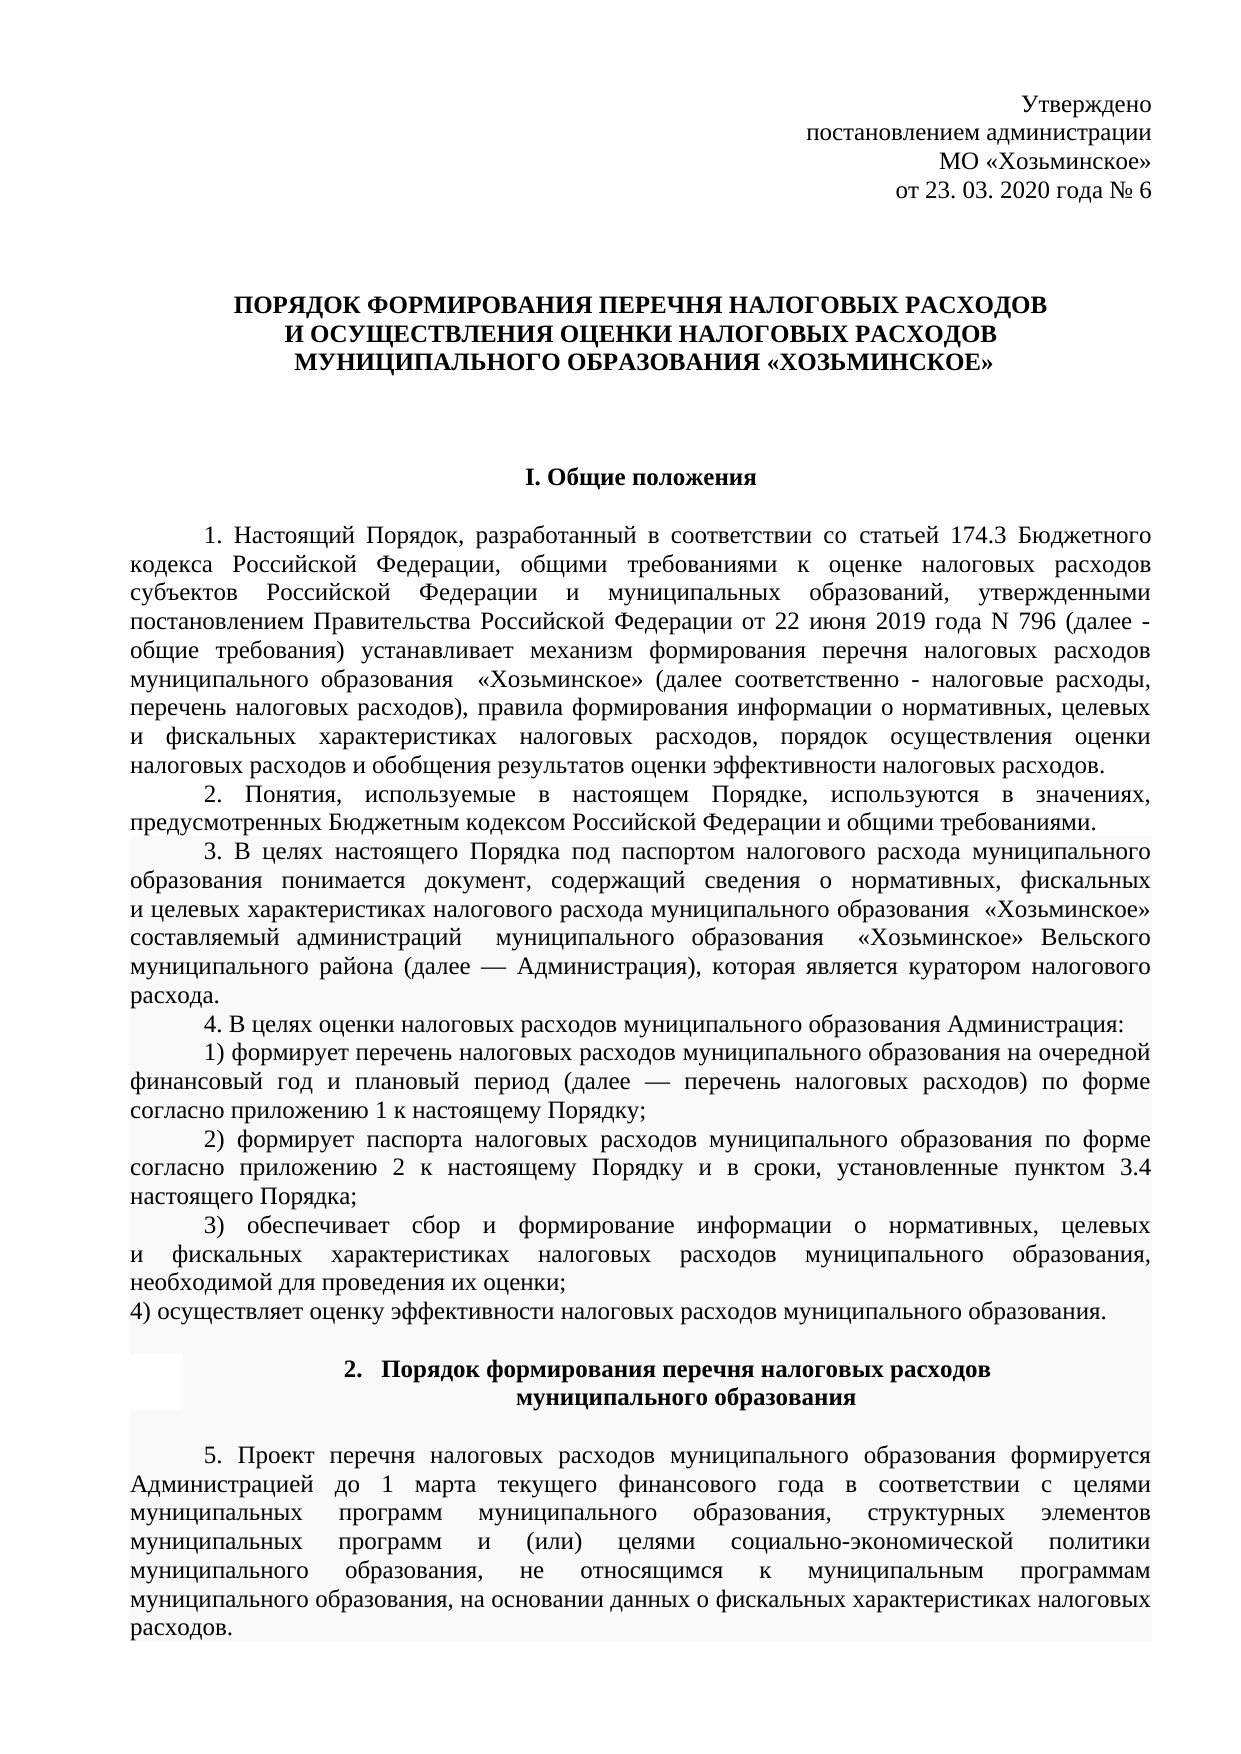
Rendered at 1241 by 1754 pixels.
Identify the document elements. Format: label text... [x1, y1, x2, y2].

text ПОРЯДОК ФОРМИРОВАНИЯ ПЕРЕЧНЯ НАЛОГОВЫХ РАСХОДОВ И ОСУЩЕСТВЛЕНИЯ ОЦЕНКИ НАЛОГОВЫХ РАСХОДОВ [130, 290, 1152, 347]
text 1) формирует перечень налоговых расходов муниципального образования на очередной финансовый год и плановый период (далее — перечень налоговых расходов) по форме согласно приложению 1 к настоящему Порядку; [130, 1037, 1152, 1124]
text 3) обеспечивает сбор и формирование информации о нормативных, целевых и фискальных характеристиках налоговых расходов муниципального образования, необходимой для проведения их оценки; [130, 1210, 1152, 1296]
text 4. В целях оценки налоговых расходов муниципального образования Администрация: [130, 1009, 1152, 1037]
text 4) осуществляет оценку эффективности налоговых расходов муниципального образования. [130, 1296, 1152, 1325]
text 3. В целях настоящего Порядка под паспортом налогового расхода муниципального образования понимается документ, содержащий сведения о нормативных, фискальных и целевых характеристиках налогового расхода муниципального образования «Хозьминское» составляемый администраций муниципального образования «Хозьминское» Вельского муниципального района (далее — Администрация), которая является куратором налогового расхода. [130, 836, 1152, 1009]
list Порядок формирования перечня налоговых расходов муниципального образования [183, 1354, 1152, 1411]
text 2) формирует паспорта налоговых расходов муниципального образования по форме согласно приложению 2 к настоящему Порядку и в сроки, установленные пунктом 3.4 настоящего Порядка; [130, 1124, 1152, 1210]
text МУНИЦИПАЛЬНОГО ОБРАЗОВАНИЯ «ХОЗЬМИНСКОЕ» [130, 347, 1152, 376]
text 2. Понятия, используемые в настоящем Порядке, используются в значениях, предусмотренных Бюджетным кодексом Российской Федерации и общими требованиями. [130, 779, 1152, 836]
text постановлением администрации [130, 117, 1152, 146]
text 5. Проект перечня налоговых расходов муниципального образования формируется Администрацией до 1 марта текущего финансового года в соответствии с целями муниципальных программ муниципального образования, структурных элементов муниципальных программ и (или) целями социально-экономической политики муниципального образования, не относящимся к муниципальным программам муниципального образования, на основании данных о фискальных характеристиках налоговых расходов. [130, 1440, 1152, 1641]
text от 23. 03. 2020 года № 6 [130, 175, 1152, 204]
text МО «Хозьминское» [130, 146, 1152, 175]
text Утверждено [130, 89, 1152, 117]
text I. Общие положения [130, 462, 1152, 491]
text 1. Настоящий Порядок, разработанный в соответствии со статьей 174.3 Бюджетного кодекса Российской Федерации, общими требованиями к оценке налоговых расходов субъектов Российской Федерации и муниципальных образований, утвержденными постановлением Правительства Российской Федерации от 22 июня 2019 года N 796 (далее - общие требования) устанавливает механизм формирования перечня налоговых расходов муниципального образования «Хозьминское» (далее соответственно - налоговые расходы, перечень налоговых расходов), правила формирования информации о нормативных, целевых и фискальных характеристиках налоговых расходов, порядок осуществления оценки налоговых расходов и обобщения результатов оценки эффективности налоговых расходов. [130, 520, 1152, 779]
